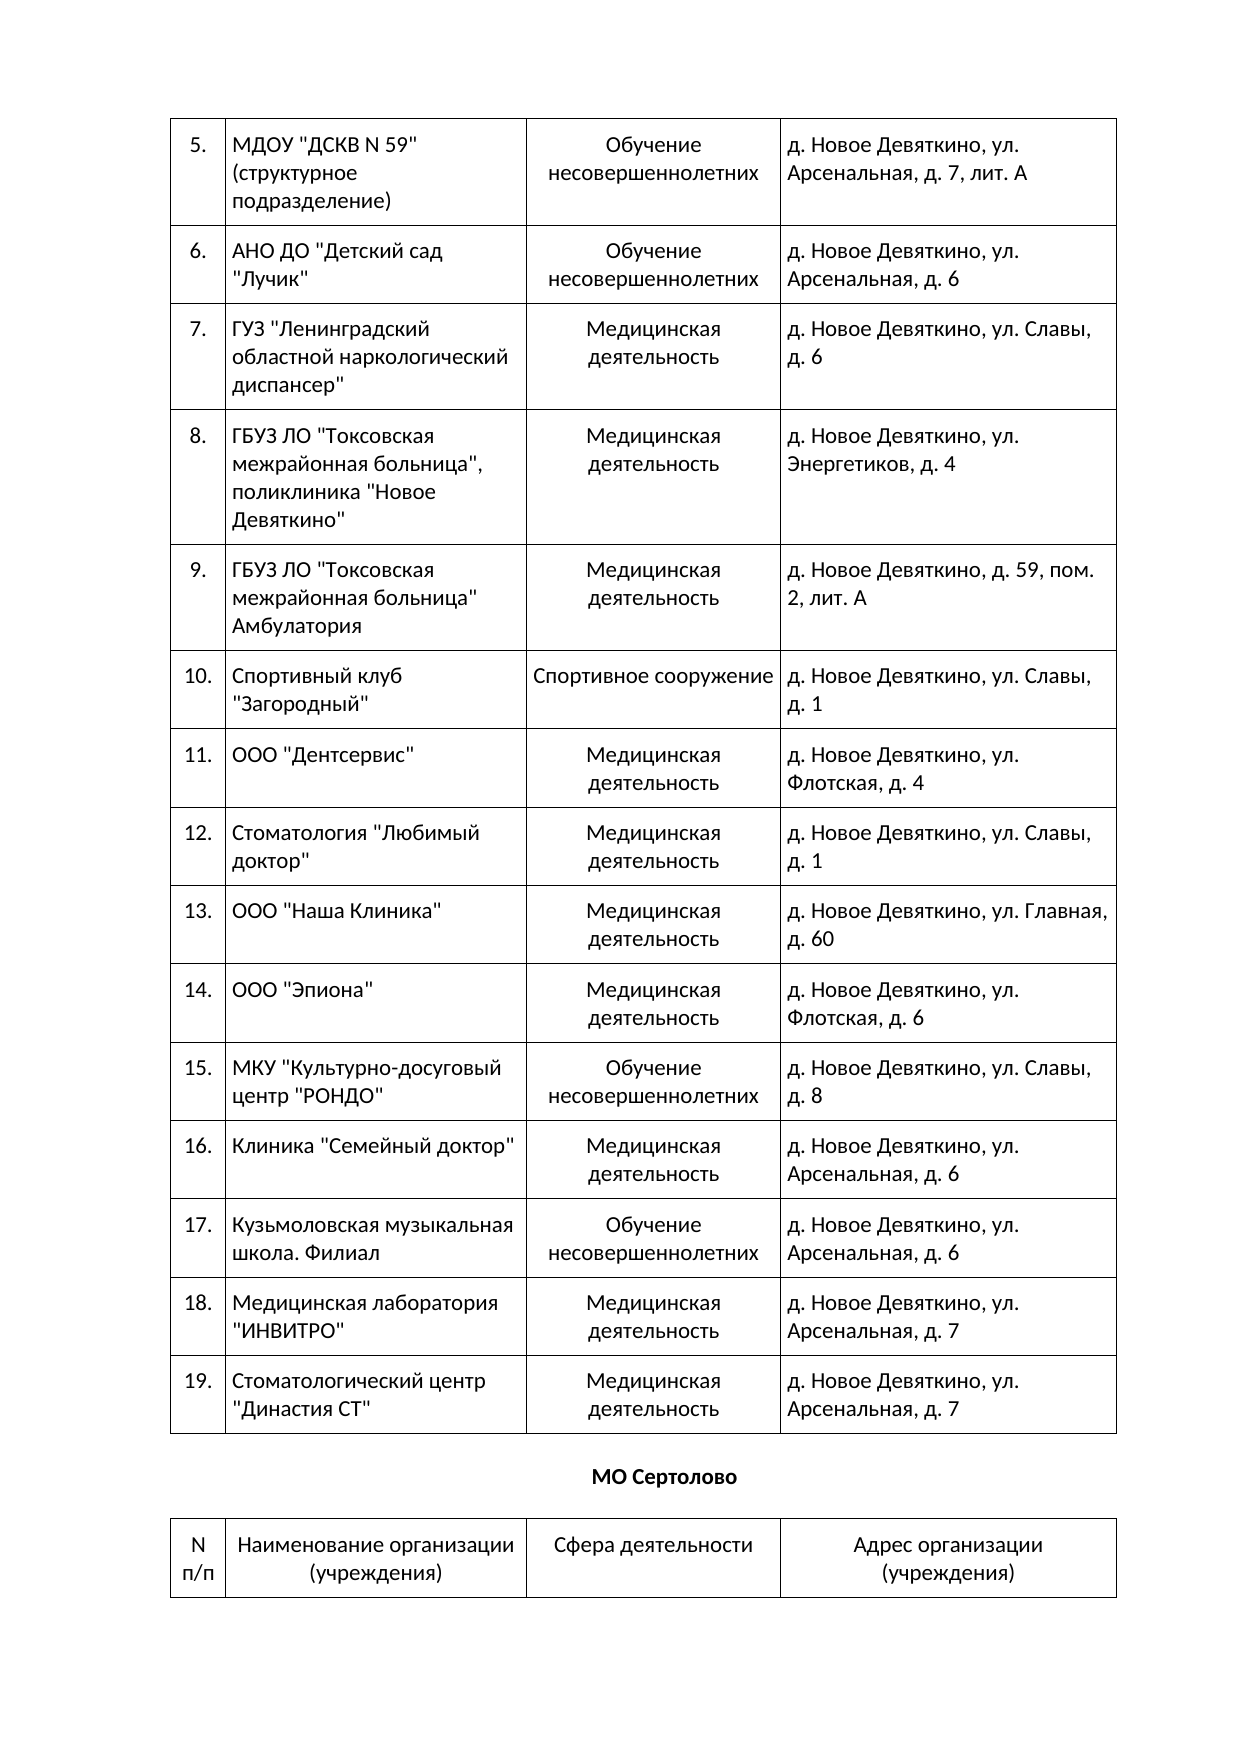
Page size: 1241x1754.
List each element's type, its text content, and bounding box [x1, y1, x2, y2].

table_cell д. Новое Девяткино, ул. Арсенальная, д. 7 [781, 1278, 1116, 1355]
table_cell д. Новое Девяткино, ул. Славы, д. 1 [781, 808, 1116, 885]
table_cell Медицинская деятельность [527, 1356, 780, 1433]
table_cell Медицинская деятельность [527, 545, 780, 650]
table_cell д. Новое Девяткино, ул. Славы, д. 6 [781, 304, 1116, 409]
table_cell Стоматология "Любимый доктор" [226, 808, 526, 885]
table_cell д. Новое Девяткино, ул. Арсенальная, д. 7, лит. А [781, 119, 1116, 224]
table_cell 5. [171, 119, 225, 224]
table_cell д. Новое Девяткино, ул. Арсенальная, д. 6 [781, 1199, 1116, 1277]
table_cell Спортивное сооружение [527, 651, 780, 728]
table_cell Медицинская деятельность [527, 1121, 780, 1198]
table_cell 13. [171, 886, 225, 963]
table_cell ГБУЗ ЛО "Токсовская межрайонная больница", поликлиника "Новое Девяткино" [226, 410, 526, 543]
table_cell 9. [171, 545, 225, 650]
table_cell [527, 119, 780, 224]
table_cell АНО ДО "Детский сад "Лучик" [226, 226, 526, 303]
table_cell Клиника "Семейный доктор" [226, 1121, 526, 1198]
table_header Сфера деятельности [527, 1519, 780, 1597]
table_cell ООО "Эпиона" [226, 964, 526, 1042]
table_cell ГБУЗ ЛО "Токсовская межрайонная больница" Амбулатория [226, 545, 526, 650]
table_cell д. Новое Девяткино, ул. Славы, д. 8 [781, 1043, 1116, 1120]
table_cell Медицинская деятельность [527, 1278, 780, 1355]
table_cell Медицинская деятельность [527, 304, 780, 409]
table_cell д. Новое Девяткино, ул. Арсенальная, д. 6 [781, 1121, 1116, 1198]
table_cell МКУ "Культурно-досуговый центр "РОНДО" [226, 1043, 526, 1120]
table_cell Спортивный клуб "Загородный" [226, 651, 526, 728]
table_cell Медицинская деятельность [527, 964, 780, 1042]
table_cell д. Новое Девяткино, ул. Флотская, д. 6 [781, 964, 1116, 1042]
table_cell ГУЗ "Ленинградский областной наркологический диспансер" [226, 304, 526, 409]
table_cell Медицинская деятельность [527, 886, 780, 963]
table_cell Кузьмоловская музыкальная школа. Филиал [226, 1199, 526, 1277]
table_cell д. Новое Девяткино, д. 59, пом. 2, лит. А [781, 545, 1116, 650]
table_cell 7. [171, 304, 225, 409]
table_cell 15. [171, 1043, 225, 1120]
table_header Наименование организации (учреждения) [226, 1519, 526, 1597]
table_cell 14. [171, 964, 225, 1042]
table_cell Медицинская лаборатория "ИНВИТРО" [226, 1278, 526, 1355]
table_cell Медицинская деятельность [527, 729, 780, 807]
table_cell Обучение несовершеннолетних [527, 1043, 780, 1120]
table_cell 17. [171, 1199, 225, 1277]
table_cell Медицинская деятельность [527, 808, 780, 885]
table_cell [226, 119, 526, 224]
table_cell ООО "Наша Клиника" [226, 886, 526, 963]
table_cell д. Новое Девяткино, ул. Главная, д. 60 [781, 886, 1116, 963]
table_cell д. Новое Девяткино, ул. Славы, д. 1 [781, 651, 1116, 728]
table_cell Стоматологический центр "Династия СТ" [226, 1356, 526, 1433]
table_cell 11. [171, 729, 225, 807]
table_cell ООО "Дентсервис" [226, 729, 526, 807]
table_header N п/п [171, 1519, 225, 1597]
table_cell 6. [171, 226, 225, 303]
table_cell д. Новое Девяткино, ул. Арсенальная, д. 6 [781, 226, 1116, 303]
table_cell д. Новое Девяткино, ул. Флотская, д. 4 [781, 729, 1116, 807]
title МО Сертолово [177, 1462, 1152, 1490]
table_cell Обучение несовершеннолетних [527, 1199, 780, 1277]
table_cell 19. [171, 1356, 225, 1433]
table_cell Медицинская деятельность [527, 410, 780, 543]
table_cell 16. [171, 1121, 225, 1198]
table_header Адрес организации (учреждения) [781, 1519, 1116, 1597]
table_cell д. Новое Девяткино, ул. Арсенальная, д. 7 [781, 1356, 1116, 1433]
table_cell 8. [171, 410, 225, 543]
table_cell 12. [171, 808, 225, 885]
table_cell 18. [171, 1278, 225, 1355]
table_cell Обучение несовершеннолетних [527, 226, 780, 303]
table_cell 10. [171, 651, 225, 728]
table_cell д. Новое Девяткино, ул. Энергетиков, д. 4 [781, 410, 1116, 543]
